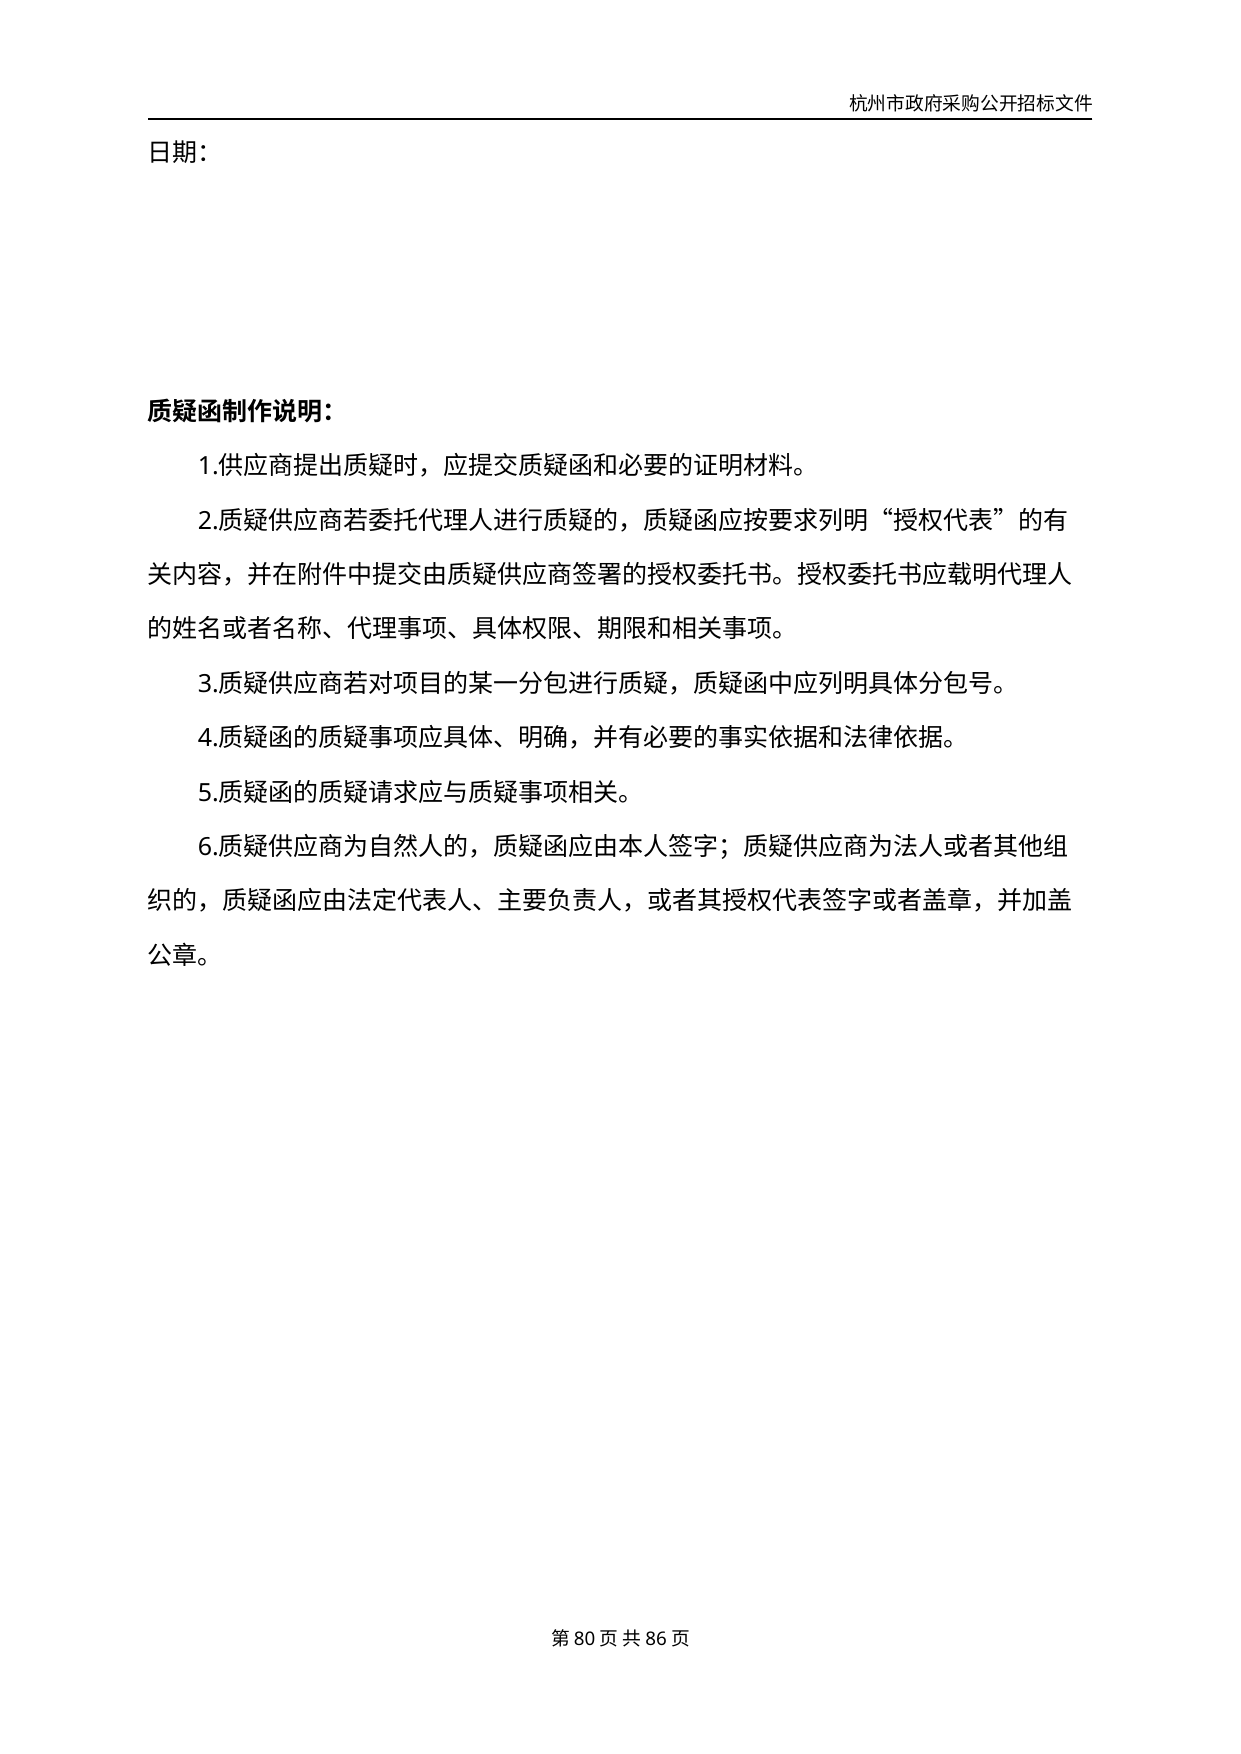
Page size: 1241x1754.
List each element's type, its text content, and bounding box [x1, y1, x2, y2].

text 质疑函制作说明： [148, 391, 1092, 428]
text 6.质疑供应商为自然人的，质疑函应由本人签字；质疑供应商为法人或者其他组织的，质疑函应由法定代表人、主要负责人，或者其授权代表签字或者盖章，并加盖公章。 [148, 826, 1092, 971]
text 1.供应商提出质疑时，应提交质疑函和必要的证明材料。 [148, 446, 1092, 482]
text 2.质疑供应商若委托代理人进行质疑的，质疑函应按要求列明“授权代表”的有关内容，并在附件中提交由质疑供应商签署的授权委托书。授权委托书应载明代理人的姓名或者名称、代理事项、具体权限、期限和相关事项。 [148, 500, 1092, 645]
text 4.质疑函的质疑事项应具体、明确，并有必要的事实依据和法律依据。 [148, 718, 1092, 754]
text 日期： [148, 133, 1092, 169]
text 3.质疑供应商若对项目的某一分包进行质疑，质疑函中应列明具体分包号。 [148, 663, 1092, 699]
text 5.质疑函的质疑请求应与质疑事项相关。 [148, 772, 1092, 808]
